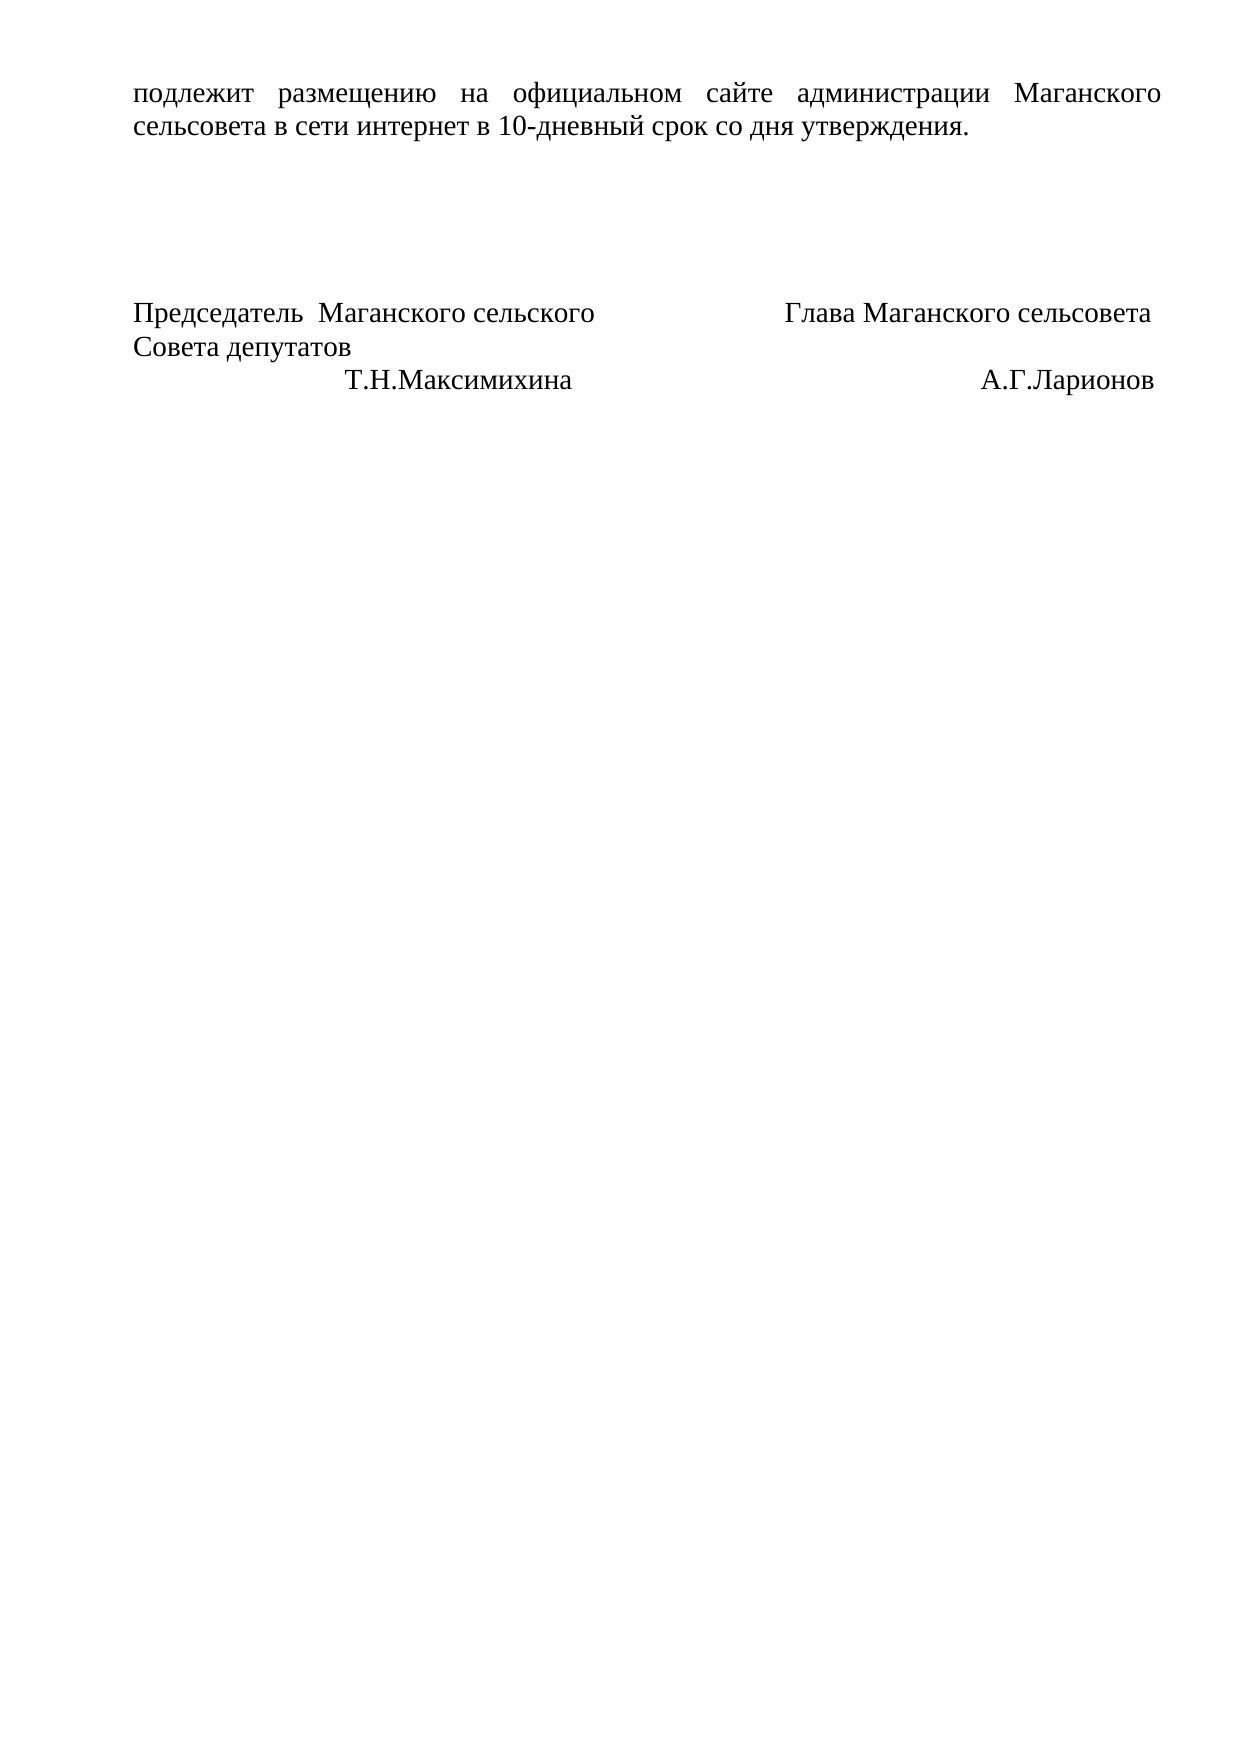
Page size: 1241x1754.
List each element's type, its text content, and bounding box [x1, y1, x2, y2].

text Т.Н.Максимихина А.Г.Ларионов [133, 362, 1162, 396]
text Председатель Маганского сельского Глава Маганского сельсовета [133, 295, 1162, 329]
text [133, 75, 1162, 142]
text Совета депутатов [133, 329, 1162, 362]
